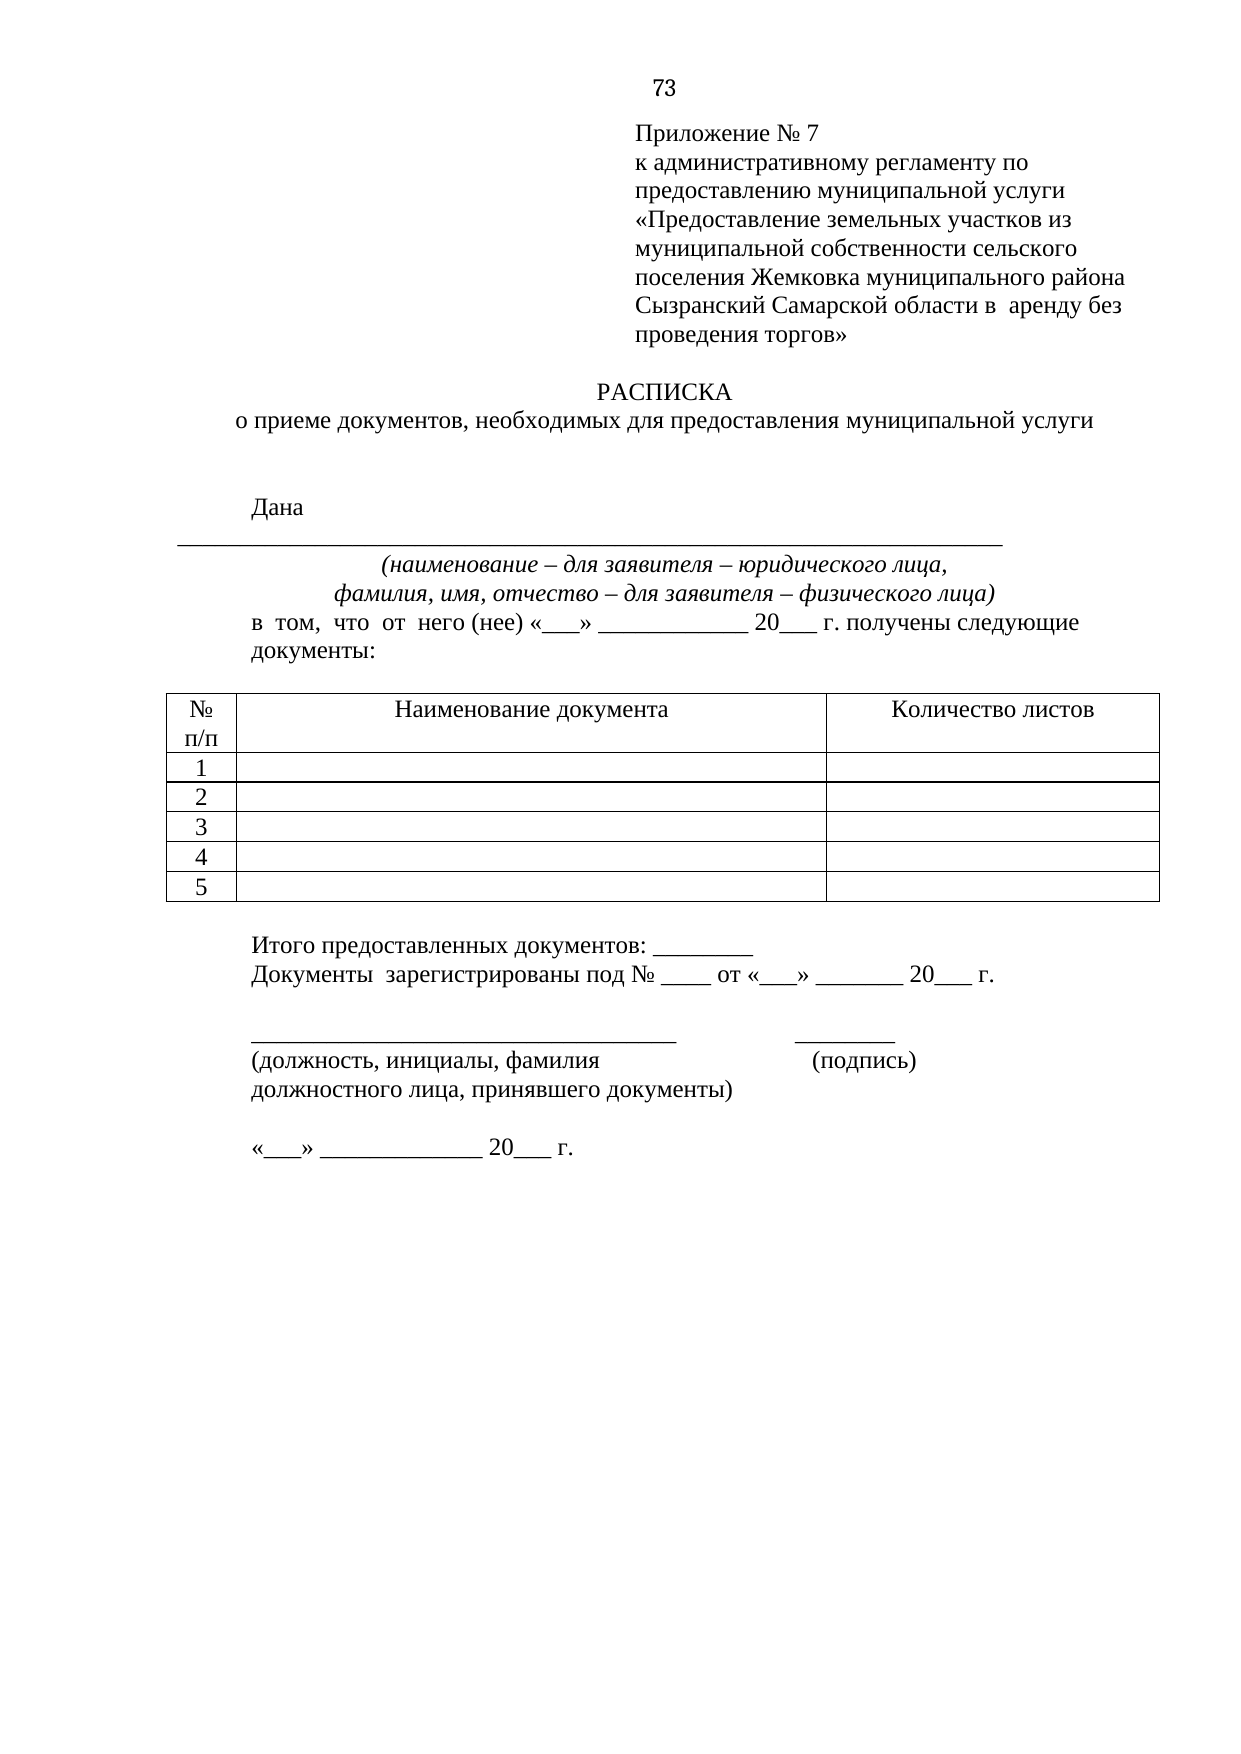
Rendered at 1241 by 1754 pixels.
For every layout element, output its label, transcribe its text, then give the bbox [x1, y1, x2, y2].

text «___» _____________ 20___ г. [177, 1132, 1152, 1160]
table_cell 4 [167, 842, 236, 871]
table_cell [237, 783, 826, 811]
table_cell [237, 872, 826, 901]
table_header № п/п [167, 694, 236, 752]
table_cell [237, 842, 826, 871]
text Итого предоставленных документов: ________ [177, 930, 1152, 959]
table_cell [827, 842, 1159, 871]
text __________________________________ ________ [177, 1017, 1152, 1045]
text __________________________________________________________________ [177, 521, 1152, 549]
table_header Наименование документа [237, 694, 826, 752]
text (наименование – для заявителя – юридического лица, [177, 549, 1152, 578]
table_cell 5 [167, 872, 236, 901]
text Документы зарегистрированы под № ____ от «___» _______ 20___ г. [177, 959, 1152, 988]
text (должность, инициалы, фамилия (подпись) [177, 1045, 1152, 1074]
table_cell [827, 872, 1159, 901]
text РАСПИСКА [177, 377, 1152, 406]
text документы: [177, 636, 1152, 664]
table_header Количество листов [827, 694, 1159, 752]
table_cell 1 [167, 753, 236, 781]
text о приеме документов, необходимых для предоставления муниципальной услуги [177, 406, 1152, 434]
text должностного лица, принявшего документы) [177, 1074, 1152, 1103]
table_cell [827, 753, 1159, 781]
text в том, что от него (нее) «___» ____________ 20___ г. получены следующие [177, 607, 1152, 636]
table_cell 3 [167, 812, 236, 841]
table_cell [827, 812, 1159, 841]
text к административному регламенту по предоставлению муниципальной услуги «Предоставление земельных участков из муниципальной собственности сельского поселения Жемковка муниципального района Сызранский Самарской области в аренду без проведения торгов» [635, 147, 1152, 348]
text Дана [177, 492, 1152, 521]
table_cell [237, 753, 826, 781]
table_cell [827, 783, 1159, 811]
table_cell 2 [167, 783, 236, 811]
table_cell [237, 812, 826, 841]
text фамилия, имя, отчество – для заявителя – физического лица) [177, 578, 1152, 607]
text Приложение № 7 [635, 118, 1152, 147]
